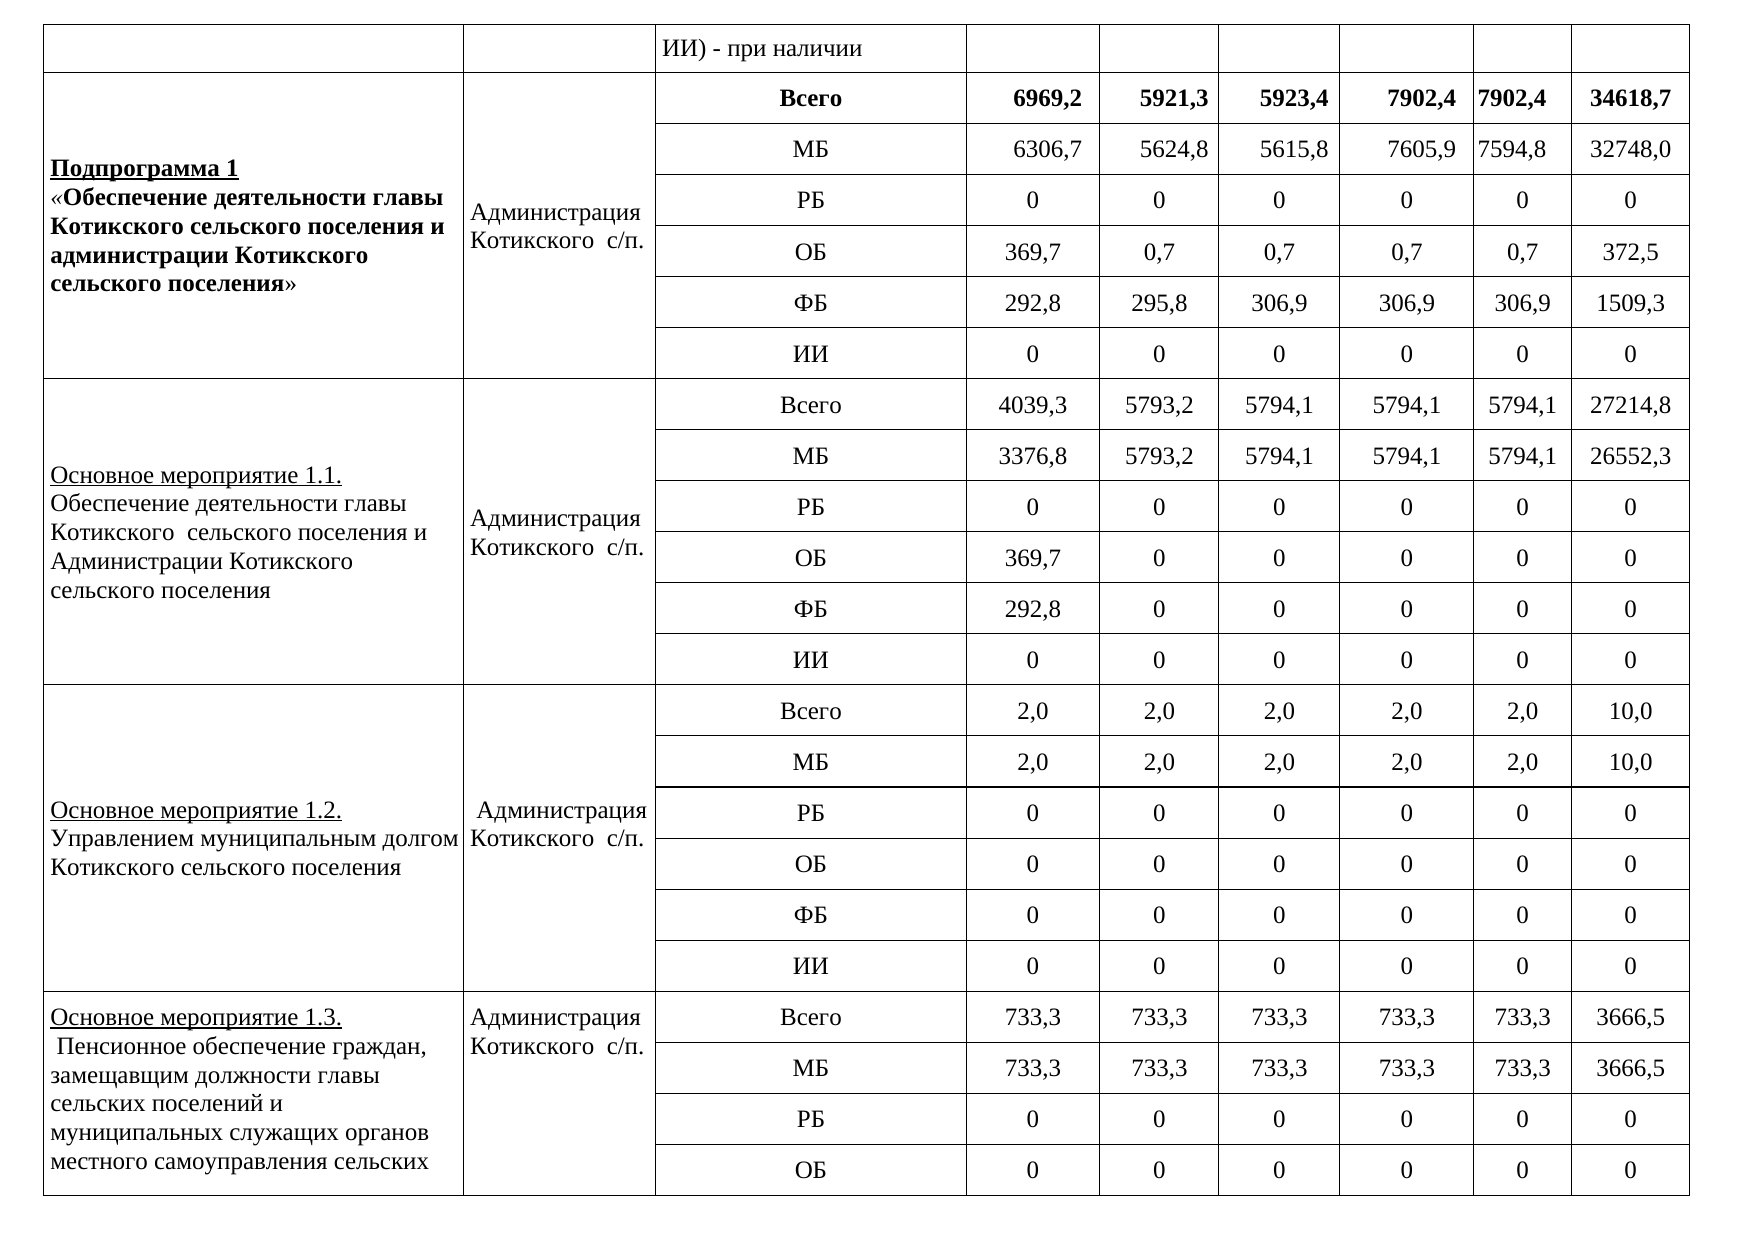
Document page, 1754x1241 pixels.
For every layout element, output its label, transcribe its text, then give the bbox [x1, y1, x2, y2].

table_cell 0 [1572, 634, 1689, 684]
table_cell 2,0 [1474, 736, 1571, 786]
table_cell 0 [1100, 1145, 1218, 1195]
table_cell 0 [967, 839, 1099, 888]
table_cell 0 [1100, 788, 1218, 837]
table_cell ИИ [656, 941, 966, 991]
table_cell 6306,7 [967, 124, 1099, 174]
table_cell 2,0 [1474, 685, 1571, 735]
table_cell 0 [1100, 328, 1218, 378]
table_cell 369,7 [967, 532, 1099, 582]
table_cell 2,0 [967, 685, 1099, 735]
table_cell ИИ [656, 634, 966, 684]
table_cell 0 [1572, 941, 1689, 991]
table_cell 0 [967, 25, 1099, 72]
table_cell МБ [656, 736, 966, 786]
table_cell 2,0 [1340, 685, 1473, 735]
table_cell 292,8 [967, 583, 1099, 633]
table_cell 10,0 [1572, 736, 1689, 786]
table_cell 3376,8 [967, 430, 1099, 480]
table_cell 0 [1100, 175, 1218, 225]
table_cell 32748,0 [1572, 124, 1689, 174]
table_cell 0 [1572, 788, 1689, 837]
table_cell МБ [656, 430, 966, 480]
table_cell ОБ [656, 1145, 966, 1195]
table_cell 0 [1572, 1094, 1689, 1144]
table_cell 0 [1100, 25, 1218, 72]
table_cell РБ [656, 175, 966, 225]
table_cell 0 [1219, 839, 1339, 888]
table_cell 0 [1474, 890, 1571, 939]
table_cell 5794,1 [1340, 379, 1473, 429]
table_cell 0 [1474, 328, 1571, 378]
table_cell 0 [1100, 532, 1218, 582]
table_cell 0 [1219, 890, 1339, 939]
table_cell 10,0 [1572, 685, 1689, 735]
table_cell РБ [656, 1094, 966, 1144]
table_cell ОБ [656, 532, 966, 582]
table_cell 0 [1219, 175, 1339, 225]
table_cell Всего [656, 992, 966, 1042]
table_cell 733,3 [967, 1043, 1099, 1093]
table_cell 0 [1572, 532, 1689, 582]
table_cell 3666,5 [1572, 992, 1689, 1042]
table_cell 0 [1572, 175, 1689, 225]
table_cell 0 [1340, 25, 1473, 72]
table_cell 306,9 [1219, 277, 1339, 327]
table_cell 0 [1340, 328, 1473, 378]
table_cell 733,3 [1100, 1043, 1218, 1093]
table_cell Администрация Котикского с/п. [464, 379, 655, 684]
table_cell ОБ [656, 226, 966, 276]
table_cell 0,7 [1219, 226, 1339, 276]
table_cell 0 [1572, 25, 1689, 72]
table_cell 2,0 [1219, 736, 1339, 786]
table_cell МБ [656, 124, 966, 174]
table_cell 27214,8 [1572, 379, 1689, 429]
table_cell 0 [967, 1145, 1099, 1195]
table_cell 2,0 [1100, 685, 1218, 735]
table_cell 292,8 [967, 277, 1099, 327]
table_cell Администрация Котикского с/п. [464, 73, 655, 378]
table_cell 5793,2 [1100, 379, 1218, 429]
table_cell 4039,3 [967, 379, 1099, 429]
table_cell 0 [1474, 839, 1571, 888]
table_cell 0 [1474, 532, 1571, 582]
table_cell 0 [967, 941, 1099, 991]
table_cell 2,0 [1340, 736, 1473, 786]
table_cell 0 [1219, 634, 1339, 684]
table_cell РБ [656, 481, 966, 531]
table_cell 0 [1340, 634, 1473, 684]
table_cell 0 [1100, 481, 1218, 531]
table_cell 0 [1219, 481, 1339, 531]
table_cell 2,0 [967, 736, 1099, 786]
table_cell 733,3 [1474, 992, 1571, 1042]
table_cell 0 [967, 788, 1099, 837]
table_cell Всего [656, 379, 966, 429]
table_cell 1509,3 [1572, 277, 1689, 327]
table_cell Основное мероприятие 1.2. Управлением муниципальным долгом Котикского сельского поселения [44, 685, 463, 991]
table_cell ФБ [656, 277, 966, 327]
table_cell Всего [656, 73, 966, 123]
table_cell 0 [1100, 890, 1218, 939]
table_cell Администрация Котикского с/п. [464, 685, 655, 991]
table_cell 0,7 [1474, 226, 1571, 276]
table_cell 0 [1340, 941, 1473, 991]
table_cell 0 [1219, 25, 1339, 72]
table_cell 5794,1 [1474, 430, 1571, 480]
table_cell 0 [1340, 1145, 1473, 1195]
table_cell 0 [1474, 788, 1571, 837]
table_cell 0 [1100, 634, 1218, 684]
table_cell 306,9 [1340, 277, 1473, 327]
table_cell 2,0 [1100, 736, 1218, 786]
table_cell 7902,4 [1474, 73, 1571, 123]
table_cell 0 [1100, 941, 1218, 991]
table_cell 733,3 [1219, 1043, 1339, 1093]
table_cell 0 [1340, 175, 1473, 225]
table_cell 733,3 [1219, 992, 1339, 1042]
table_cell 0 [967, 481, 1099, 531]
table_cell 0 [1100, 1094, 1218, 1144]
table_cell 0 [1219, 583, 1339, 633]
table_cell ФБ [656, 890, 966, 939]
table_cell 0 [1340, 1094, 1473, 1144]
table_cell 0,7 [1340, 226, 1473, 276]
table_cell 372,5 [1572, 226, 1689, 276]
table_cell 306,9 [1474, 277, 1571, 327]
table_cell 0 [967, 1094, 1099, 1144]
table_cell 0 [1572, 328, 1689, 378]
table_cell 5793,2 [1100, 430, 1218, 480]
table_cell 3666,5 [1572, 1043, 1689, 1093]
table_cell 0 [1474, 583, 1571, 633]
table_cell 0 [1219, 532, 1339, 582]
table_cell 0 [1340, 788, 1473, 837]
table_cell 5794,1 [1340, 430, 1473, 480]
table_cell 0 [1219, 1094, 1339, 1144]
table_cell 0 [1474, 25, 1571, 72]
table_cell 5794,1 [1219, 430, 1339, 480]
table_cell 5923,4 [1219, 73, 1339, 123]
table_cell 0,7 [1100, 226, 1218, 276]
table_cell ИИ [656, 328, 966, 378]
table_cell 5624,8 [1100, 124, 1218, 174]
table_cell 0 [1340, 890, 1473, 939]
table_cell 34618,7 [1572, 73, 1689, 123]
table_cell 5615,8 [1219, 124, 1339, 174]
table_cell 0 [1474, 941, 1571, 991]
table_cell 0 [1340, 583, 1473, 633]
table_cell 0 [1474, 1094, 1571, 1144]
table_cell 5794,1 [1219, 379, 1339, 429]
table_cell 0 [1219, 328, 1339, 378]
table_cell 0 [1474, 175, 1571, 225]
table_cell 0 [1572, 839, 1689, 888]
table_cell 0 [1474, 1145, 1571, 1195]
table_cell 733,3 [967, 992, 1099, 1042]
table_cell 733,3 [1100, 992, 1218, 1042]
table_cell 0 [967, 634, 1099, 684]
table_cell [656, 25, 966, 72]
table_cell 7594,8 [1474, 124, 1571, 174]
table_cell 733,3 [1340, 992, 1473, 1042]
table_cell ФБ [656, 583, 966, 633]
table_cell 6969,2 [967, 73, 1099, 123]
table_cell Основное мероприятие 1.1. Обеспечение деятельности главы Котикского сельского поселения и Администрации Котикского сельского поселения [44, 379, 463, 684]
table_cell 0 [1474, 481, 1571, 531]
table_cell 0 [967, 890, 1099, 939]
table_cell 295,8 [1100, 277, 1218, 327]
table_cell Подпрограмма 1 «Обеспечение деятельности главы Котикского сельского поселения и администрации Котикского сельского поселения» [44, 73, 463, 378]
table_cell 7902,4 [1340, 73, 1473, 123]
table_cell 0 [1572, 1145, 1689, 1195]
table_cell 369,7 [967, 226, 1099, 276]
table_cell 0 [1474, 634, 1571, 684]
table_cell 733,3 [1340, 1043, 1473, 1093]
table_cell 0 [1340, 532, 1473, 582]
table_cell ОБ [656, 839, 966, 888]
table_cell 0 [1219, 1145, 1339, 1195]
table_cell Всего [656, 685, 966, 735]
table_cell МБ [656, 1043, 966, 1093]
table_cell Администрация Котикского с/п. [464, 992, 655, 1195]
table_cell 5794,1 [1474, 379, 1571, 429]
table_cell 0 [1340, 481, 1473, 531]
table_cell 0 [967, 175, 1099, 225]
table_cell 0 [1100, 583, 1218, 633]
table_cell 0 [967, 328, 1099, 378]
table_cell 2,0 [1219, 685, 1339, 735]
table_cell 0 [1572, 583, 1689, 633]
table_cell РБ [656, 788, 966, 837]
table_cell 0 [1219, 941, 1339, 991]
table_cell 0 [1100, 839, 1218, 888]
table_cell 5921,3 [1100, 73, 1218, 123]
table_cell 0 [1219, 788, 1339, 837]
table_cell 0 [1572, 481, 1689, 531]
table_cell 0 [1572, 890, 1689, 939]
table_cell 26552,3 [1572, 430, 1689, 480]
table_cell 7605,9 [1340, 124, 1473, 174]
table_cell 0 [1340, 839, 1473, 888]
table_cell Основное мероприятие 1.3. Пенсионное обеспечение граждан, замещавщим должности главы сельских поселений и муниципальных служащих органов местного самоуправления сельских поселений [44, 992, 463, 1195]
table_cell 733,3 [1474, 1043, 1571, 1093]
